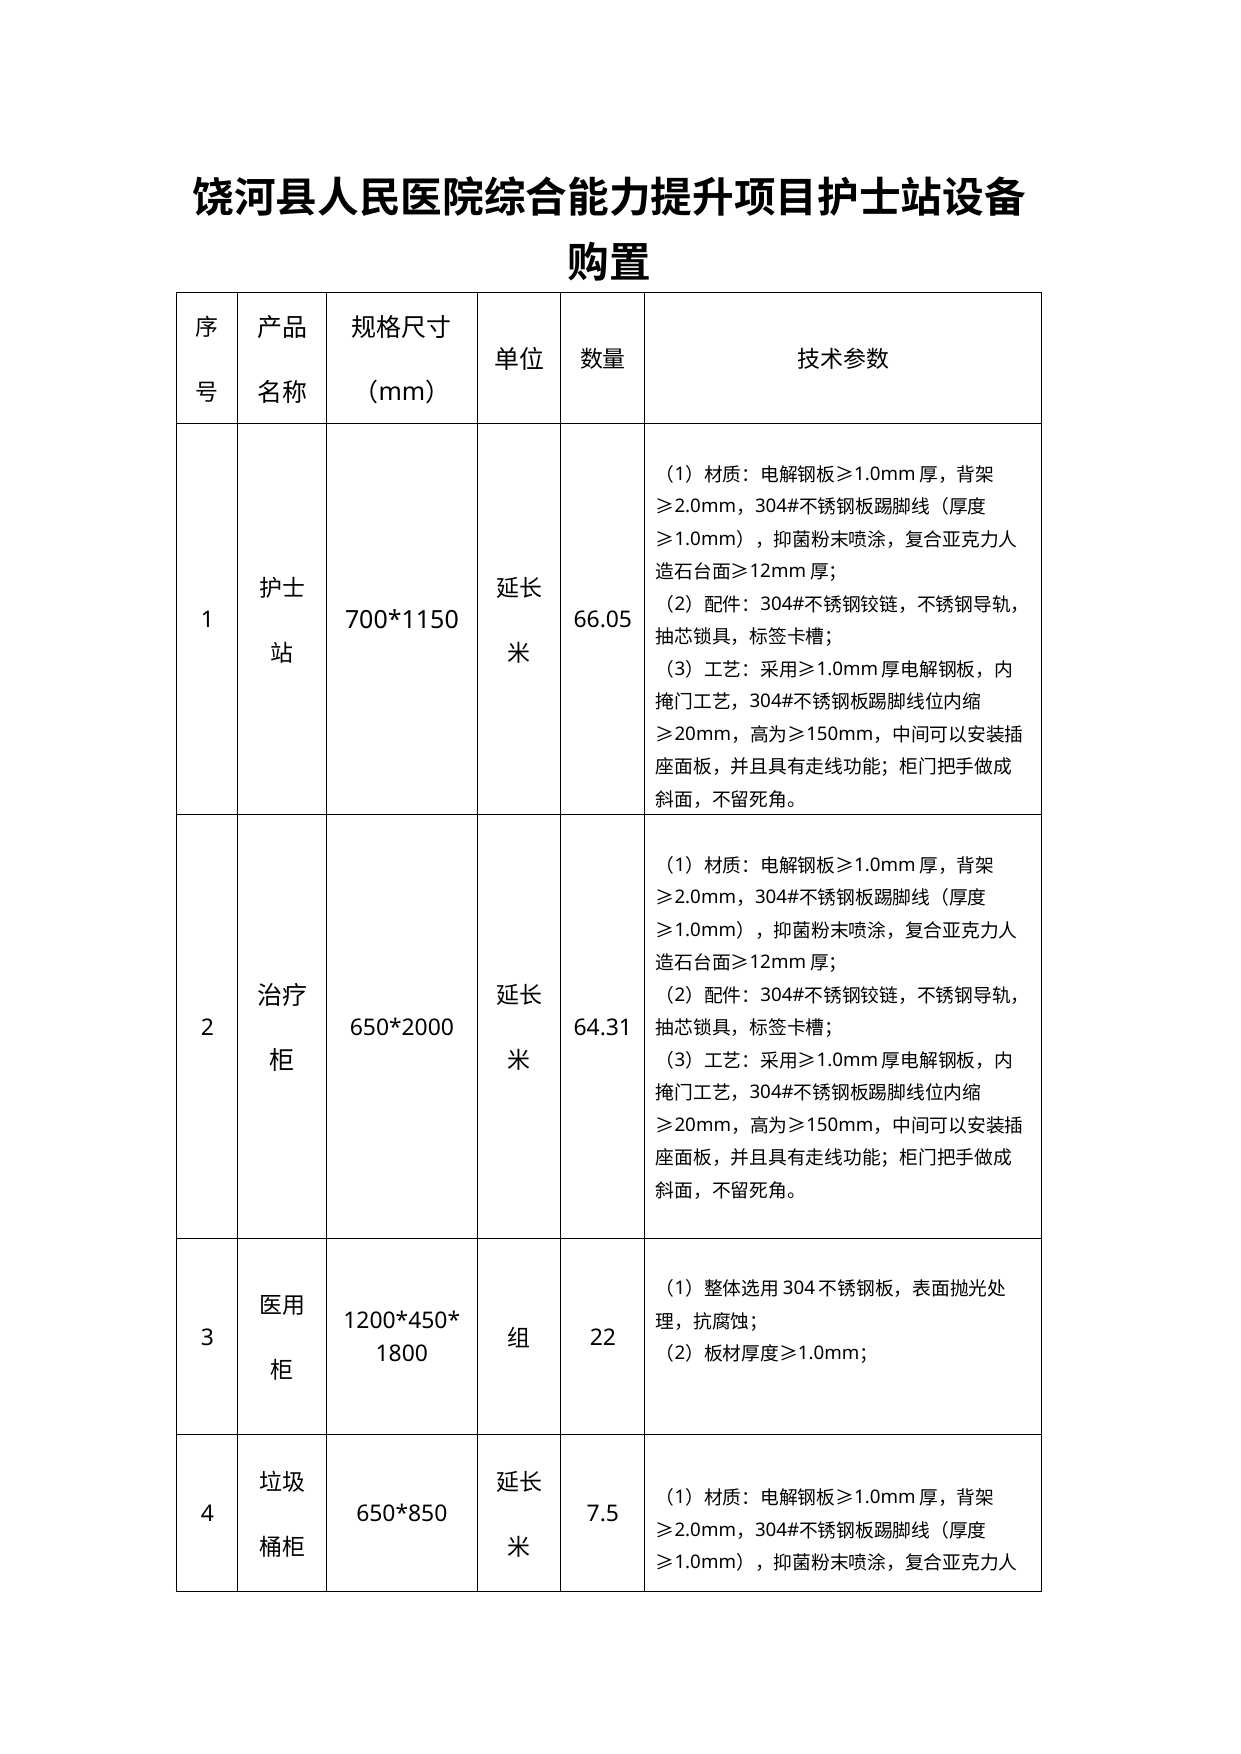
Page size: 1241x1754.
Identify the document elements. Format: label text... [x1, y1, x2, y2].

table_cell （1）整体选用304不锈钢板，表面抛光处理，抗腐蚀； （2）板材厚度≥1.0mm； [645, 1239, 1041, 1434]
table_cell 4 [177, 1435, 237, 1591]
table_cell 延长米 [478, 424, 560, 814]
table_cell 数量 [561, 293, 644, 423]
table_header 饶河县人民医院综合能力提升项目护士站设备购置 [176, 162, 1041, 292]
table_cell 650*850 [327, 1435, 477, 1591]
table_cell 单位 [478, 293, 560, 423]
table_cell 技术参数 [645, 293, 1041, 423]
table_cell 650*2000 [327, 815, 477, 1238]
table_cell 2 [177, 815, 237, 1238]
table_cell 组 [478, 1239, 560, 1434]
table_cell （1）材质：电解钢板≥1.0mm厚，背架≥2.0mm，304#不锈钢板踢脚线（厚度≥1.0mm），抑菌粉末喷涂，复合亚克力人造石台面≥12mm厚； （2）配件：304#不锈钢铰链，不锈钢导轨，抽芯锁具，标签卡槽； （3）工艺：采用≥1.0mm厚电解钢板，内掩门工艺，304#不锈钢板踢脚线位内缩≥20mm，高为≥150mm，中间可以安装插座面板，并且具有走线功能；柜门把手做成斜面，不留死角。 [645, 424, 1041, 814]
table_cell （1）材质：电解钢板≥1.0mm厚，背架≥2.0mm，304#不锈钢板踢脚线（厚度≥1.0mm），抑菌粉末喷涂，复合亚克力人造石台面≥12mm厚； （2）配件：304#不锈钢铰链，不锈钢导轨，抽芯锁具，标签卡槽； （3）工艺：采用≥1.0mm厚电解钢板，内掩门工艺，304#不锈钢板踢脚线位内缩≥20mm，高为≥150mm，中间可以安装插座面板，并且具有走线功能；柜门把手做成斜面，不留死角。 [645, 815, 1041, 1238]
table_cell 规格尺寸（mm） [327, 293, 477, 423]
table_cell 护士站 [238, 424, 326, 814]
table_cell 序号 [177, 293, 237, 423]
table_cell 垃圾桶柜 [238, 1435, 326, 1591]
table_cell 700*1150 [327, 424, 477, 814]
table_cell 延长米 [478, 815, 560, 1238]
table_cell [645, 1435, 1041, 1591]
table_cell 22 [561, 1239, 644, 1434]
table_cell 7.5 [561, 1435, 644, 1591]
table_cell 1 [177, 424, 237, 814]
table_cell 64.31 [561, 815, 644, 1238]
table_cell 医用柜 [238, 1239, 326, 1434]
table_cell 1200*450*1800 [327, 1239, 477, 1434]
table_cell 66.05 [561, 424, 644, 814]
table_cell 治疗柜 [238, 815, 326, 1238]
table_cell 3 [177, 1239, 237, 1434]
table_cell 延长米 [478, 1435, 560, 1591]
table_cell 产品名称 [238, 293, 326, 423]
